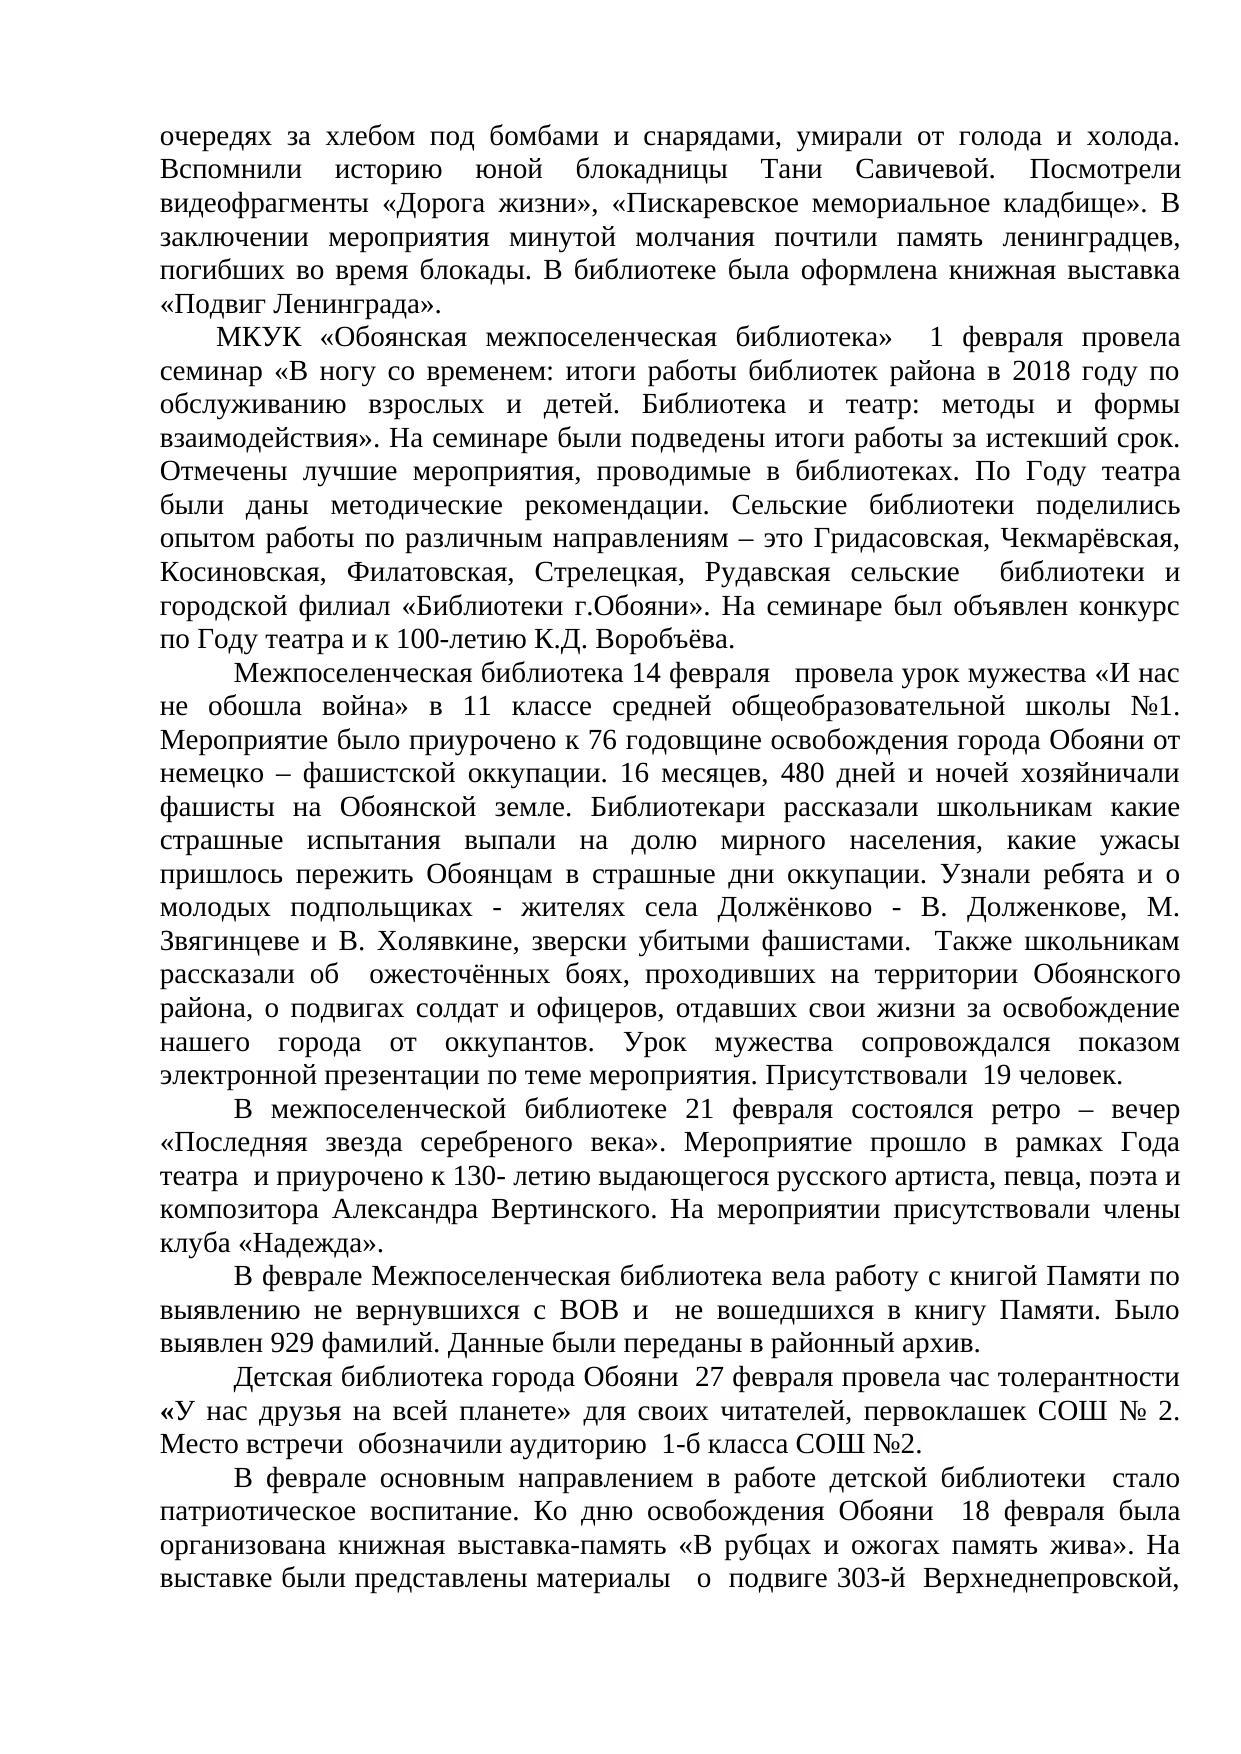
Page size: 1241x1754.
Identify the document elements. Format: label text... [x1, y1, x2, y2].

text В межпоселенческой библиотеке 21 февраля состоялся ретро – вечер «Последняя звезда серебреного века». Мероприятие прошло в рамках Года театра и приурочено к 130- летию выдающегося русского артиста, певца, поэта и композитора Александра Вертинского. На мероприятии присутствовали члены клуба «Надежда». [159, 1091, 1181, 1258]
text МКУК «Обоянская межпоселенческая библиотека» 1 февраля провела семинар «В ногу со временем: итоги работы библиотек района в 2018 году по обслуживанию взрослых и детей. Библиотека и театр: методы и формы взаимодействия». На семинаре были подведены итоги работы за истекший срок. Отмечены лучшие мероприятия, проводимые в библиотеках. По Году театра были даны методические рекомендации. Сельские библиотеки поделились опытом работы по различным направлениям – это Гридасовская, Чекмарёвская, Косиновская, Филатовская, Стрелецкая, Рудавская сельские библиотеки и городской филиал «Библиотеки г.Обояни». На семинаре был объявлен конкурс по Году театра и к 100-летию К.Д. Воробъёва. [159, 319, 1181, 655]
text Детская библиотека города Обояни 27 февраля провела час толерантности «У нас друзья на всей планете» для своих читателей, первоклашек СОШ № 2. Место встречи обозначили аудиторию 1-б класса СОШ №2. [159, 1359, 1181, 1460]
text В феврале Межпоселенческая библиотека вела работу с книгой Памяти по выявлению не вернувшихся с ВОВ и не вошедшихся в книгу Памяти. Было выявлен 929 фамилий. Данные были переданы в районный архив. [159, 1258, 1181, 1359]
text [159, 118, 1181, 319]
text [159, 1460, 1181, 1594]
text Межпоселенческая библиотека 14 февраля провела урок мужества «И нас не обошла война» в 11 классе средней общеобразовательной школы №1. Мероприятие было приурочено к 76 годовщине освобождения города Обояни от немецко – фашистской оккупации. 16 месяцев, 480 дней и ночей хозяйничали фашисты на Обоянской земле. Библиотекари рассказали школьникам какие страшные испытания выпали на долю мирного населения, какие ужасы пришлось пережить Обоянцам в страшные дни оккупации. Узнали ребята и о молодых подпольщиках - жителях села Должёнково - В. Долженкове, М. Звягинцеве и В. Холявкине, зверски убитыми фашистами. Также школьникам рассказали об ожесточённых боях, проходивших на территории Обоянского района, о подвигах солдат и офицеров, отдавших свои жизни за освобождение нашего города от оккупантов. Урок мужества сопровождался показом электронной презентации по теме мероприятия. Присутствовали 19 человек. [159, 655, 1181, 1091]
